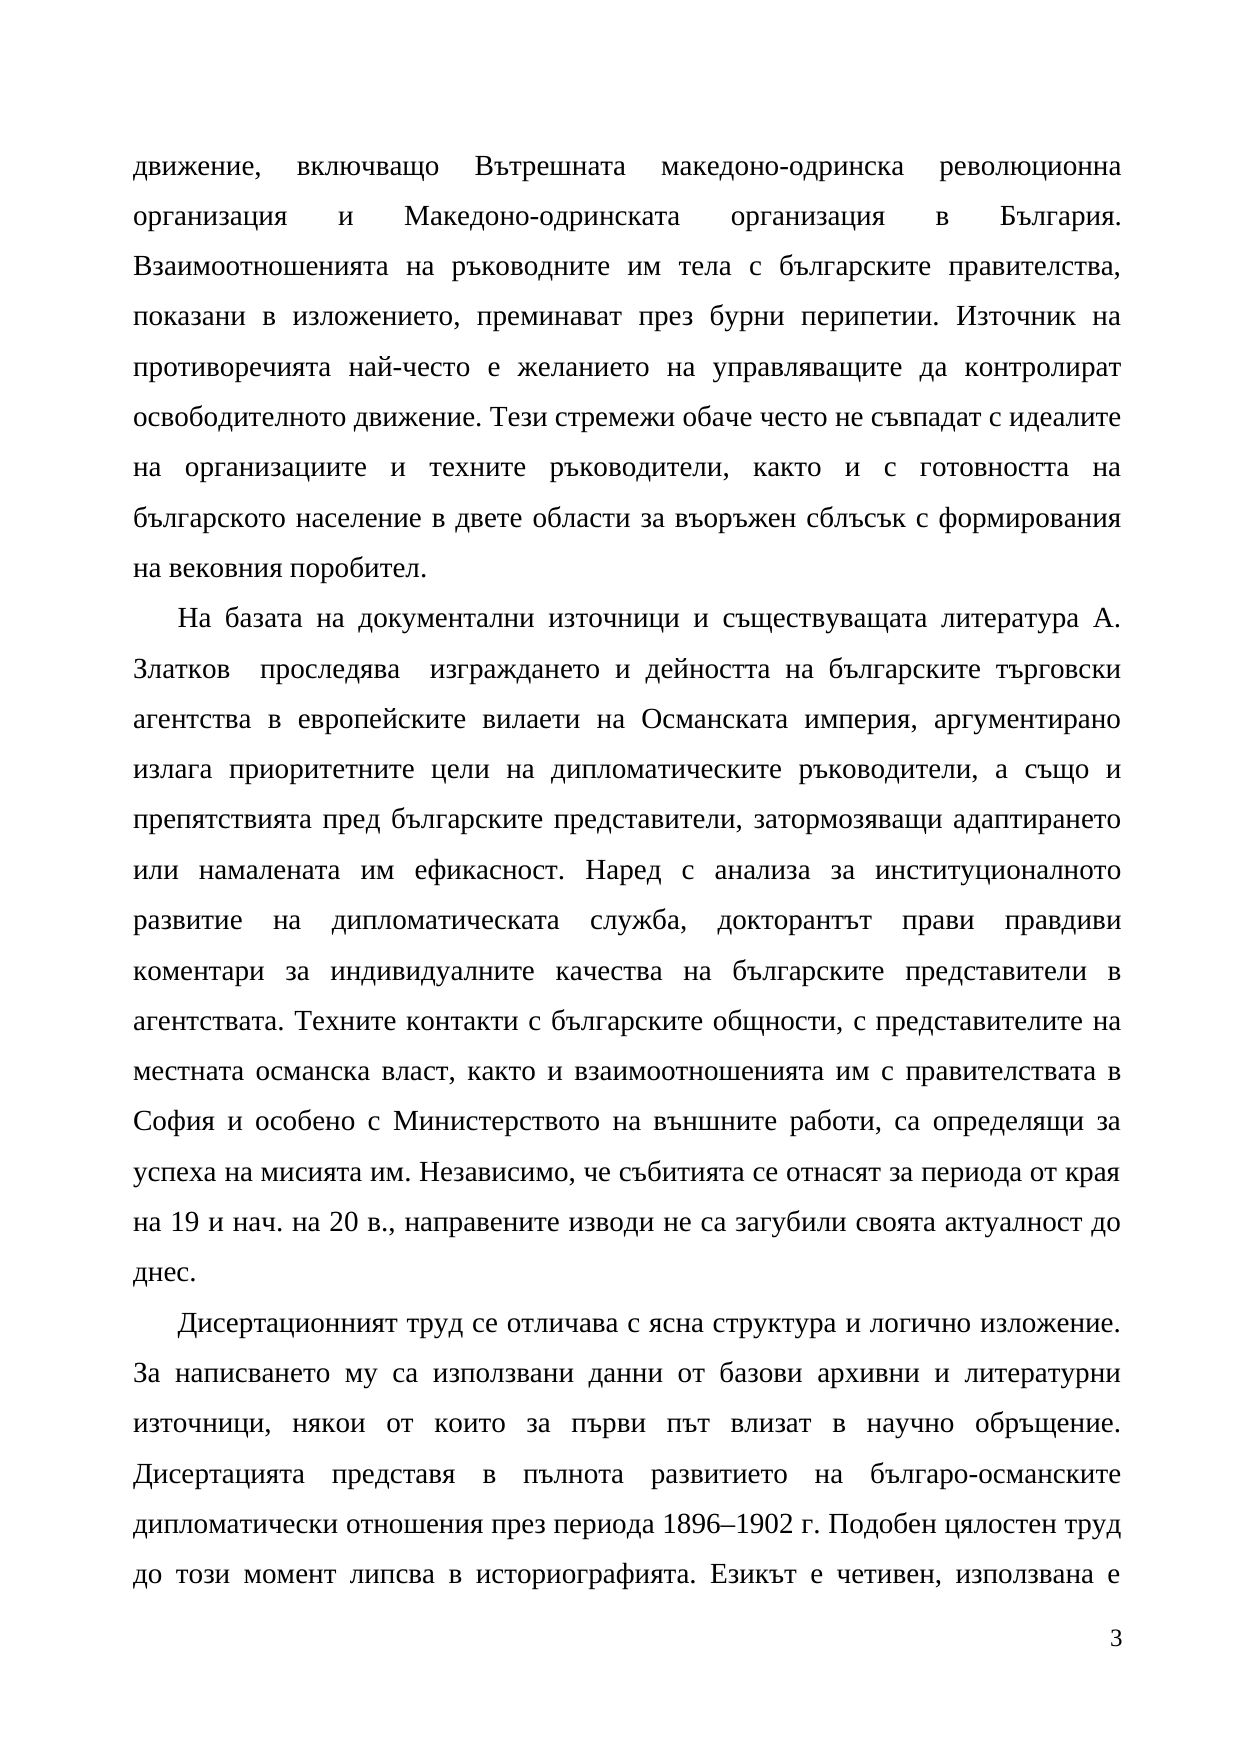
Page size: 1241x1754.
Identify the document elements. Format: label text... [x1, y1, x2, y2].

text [133, 1305, 1122, 1590]
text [133, 148, 1122, 584]
text На базата на документални източници и съществуващата литература А. Златков проследява изграждането и дейността на българските търговски агентства в европейските вилаети на Османската империя, аргументирано излага приоритетните цели на дипломатическите ръководители, а също и препятствията пред българските представители, затормозяващи адаптирането или намалената им ефикасност. Наред с анализа за институционалното развитие на дипломатическата служба, докторантът прави правдиви коментари за индивидуалните качества на българските представители в агентствата. Техните контакти с българските общности, с представителите на местната османска власт, както и взаимоотношенията им с правителствата в София и особено с Министерството на външните работи, са определящи за успеха на мисията им. Независимо, че събитията се отнасят за периода от края на 19 и нач. на 20 в., направените изводи не са загубили своята актуалност до днес. [133, 600, 1122, 1288]
